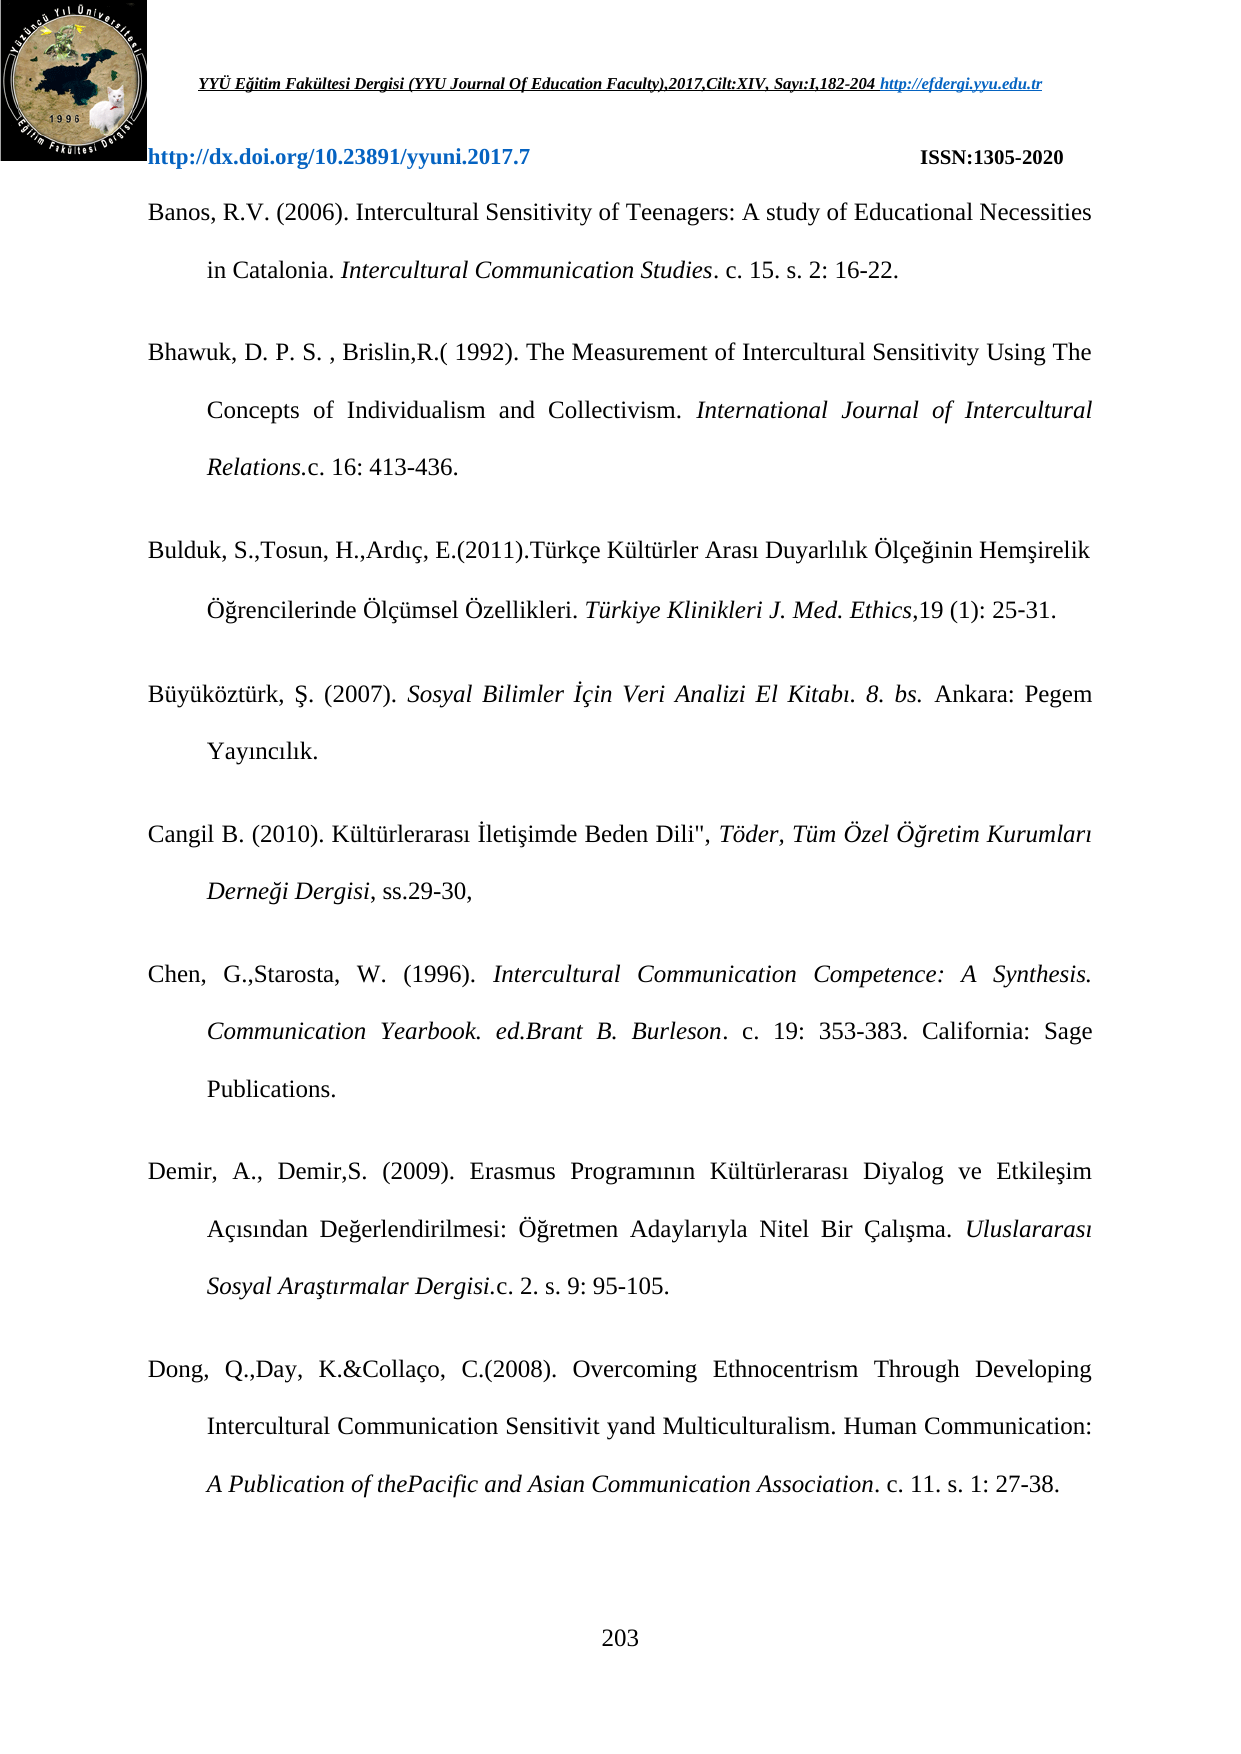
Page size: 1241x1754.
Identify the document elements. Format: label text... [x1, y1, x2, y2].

text Büyüköztürk, Ş. (2007). Sosyal Bilimler İçin Veri Analizi El Kitabı. 8. bs. Ankara: Pegem Yayıncılık. [148, 679, 1093, 765]
text Bhawuk, D. P. S. , Brislin,R.( 1992). The Measurement of Intercultural Sensitivity Using The Concepts of Individualism and Collectivism. International Journal of Intercultural Relations.c. 16: 413-436. [148, 337, 1093, 481]
text Demir, A., Demir,S. (2009). Erasmus Programının Kültürlerarası Diyalog ve Etkileşim Açısından Değerlendirilmesi: Öğretmen Adaylarıyla Nitel Bir Çalışma. Uluslararası Sosyal Araştırmalar Dergisi.c. 2. s. 9: 95-105. [148, 1156, 1093, 1300]
text Dong, Q.,Day, K.&Collaço, C.(2008). Overcoming Ethnocentrism Through Developing Intercultural Communication Sensitivit yand Multiculturalism. Human Communication: A Publication of thePacific and Asian Communication Association. c. 11. s. 1: 27-38. [148, 1354, 1093, 1498]
picture [0, 0, 147, 159]
text Bulduk, S.,Tosun, H.,Ardıç, E.(2011).Türkçe Kültürler Arası Duyarlılık Ölçeğinin Hemşirelik Öğrencilerinde Ölçümsel Özellikleri. Türkiye Klinikleri J. Med. Ethics,19 (1): 25‐31. [148, 535, 1093, 624]
text Chen, G.,Starosta, W. (1996). Intercultural Communication Competence: A Synthesis. Communication Yearbook. ed.Brant B. Burleson. c. 19: 353-383. California: Sage Publications. [148, 959, 1093, 1103]
text Cangil B. (2010). Kültürlerarası İletişimde Beden Dili", Töder, Tüm Özel Öğretim Kurumları Derneği Dergisi, ss.29-30, [148, 819, 1093, 905]
text Banos, R.V. (2006). Intercultural Sensitivity of Teenagers: A study of Educational Necessities in Catalonia. Intercultural Communication Studies. c. 15. s. 2: 16-22. [148, 197, 1093, 283]
